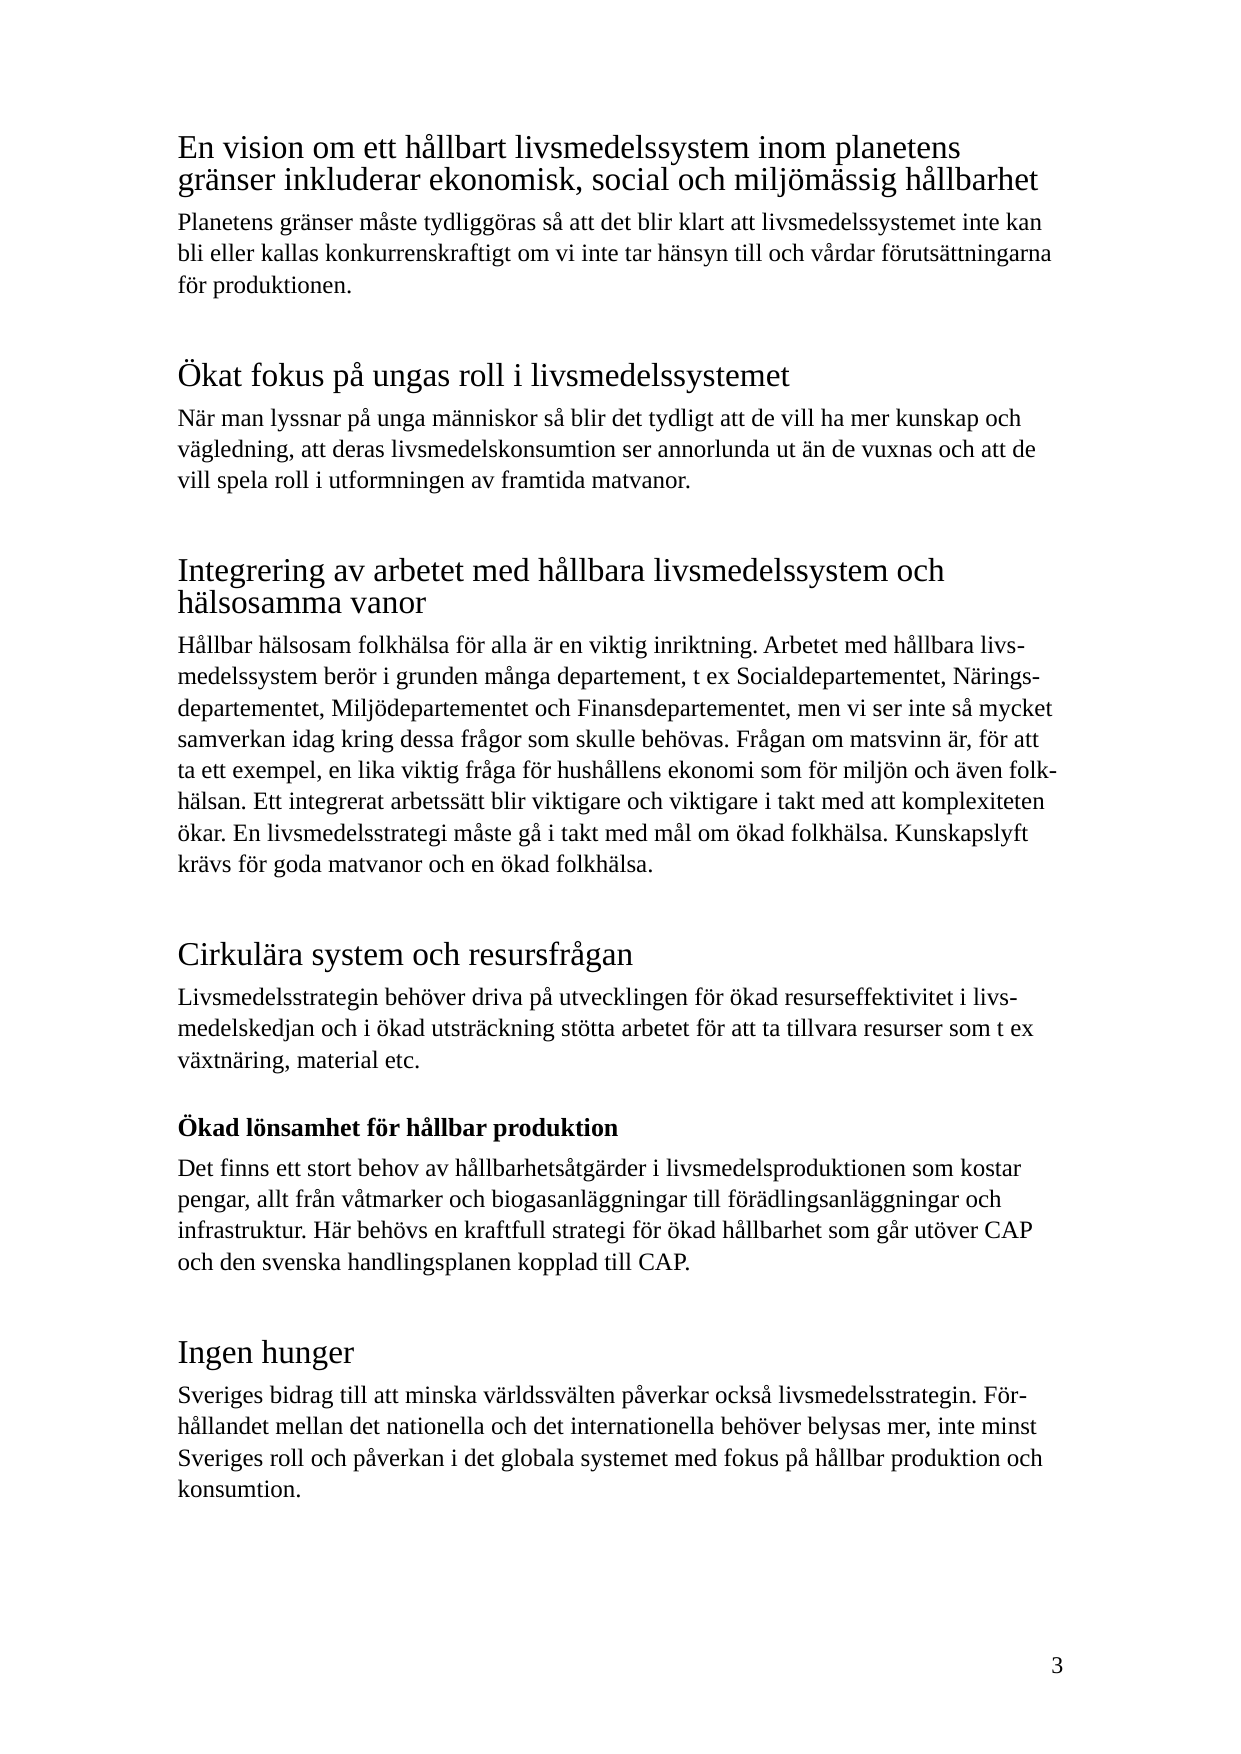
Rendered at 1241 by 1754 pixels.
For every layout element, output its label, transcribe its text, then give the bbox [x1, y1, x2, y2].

text Sveriges bidrag till att minska världssvälten påverkar också livsmedelsstrategin. Förhållandet mellan det nationella och det internationella behöver belysas mer, inte minst Sveriges roll och påverkan i det globala systemet med fokus på hållbar produktion och konsumtion. [177, 1378, 1063, 1503]
text När man lyssnar på unga människor så blir det tydligt att de vill ha mer kunskap och vägledning, att deras livsmedelskonsumtion ser annorlunda ut än de vuxnas och att de vill spela roll i utformningen av framtida matvanor. [177, 401, 1063, 494]
subtitle Cirkulära system och resursfrågan [177, 940, 1063, 971]
subtitle En vision om ett hållbart livsmedelssystem inom planetens gränser inkluderar ekonomisk, social och miljömässig hållbarhet [177, 134, 1063, 196]
subtitle Integrering av arbetet med hållbara livsmedelssystem och hälsosamma vanor [177, 557, 1063, 619]
subtitle Ingen hunger [177, 1338, 1063, 1369]
text Hållbar hälsosam folkhälsa för alla är en viktig inriktning. Arbetet med hållbara livsmedelssystem berör i grunden många departement, t ex Socialdepartementet, Näringsdepartementet, Miljödepartementet och Finansdepartementet, men vi ser inte så mycket samverkan idag kring dessa frågor som skulle behövas. Frågan om matsvinn är, för att ta ett exempel, en lika viktig fråga för hushållens ekonomi som för miljön och även folkhälsan. Ett integrerat arbetssätt blir viktigare och viktigare i takt med att komplexiteten ökar. En livsmedelsstrategi måste gå i takt med mål om ökad folkhälsa. Kunskapslyft krävs för goda matvanor och en ökad folkhälsa. [177, 628, 1063, 878]
text Livsmedelsstrategin behöver driva på utvecklingen för ökad resurseffektivitet i livsmedelskedjan och i ökad utsträckning stötta arbetet för att ta tillvara resurser som t ex växtnäring, material etc. [177, 980, 1063, 1073]
subtitle Ökat fokus på ungas roll i livsmedelssystemet [177, 361, 1063, 392]
text Planetens gränser måste tydliggöras så att det blir klart att livsmedelssystemet inte kan bli eller kallas konkurrenskraftigt om vi inte tar hänsyn till och vårdar förutsättningarna för produktionen. [177, 205, 1063, 298]
subtitle Ökad lönsamhet för hållbar produktion [177, 1111, 1063, 1142]
text Det finns ett stort behov av hållbarhetsåtgärder i livsmedelsproduktionen som kostar pengar, allt från våtmarker och biogasanläggningar till förädlingsanläggningar och infrastruktur. Här behövs en kraftfull strategi för ökad hållbarhet som går utöver CAP och den svenska handlingsplanen kopplad till CAP. [177, 1151, 1063, 1276]
